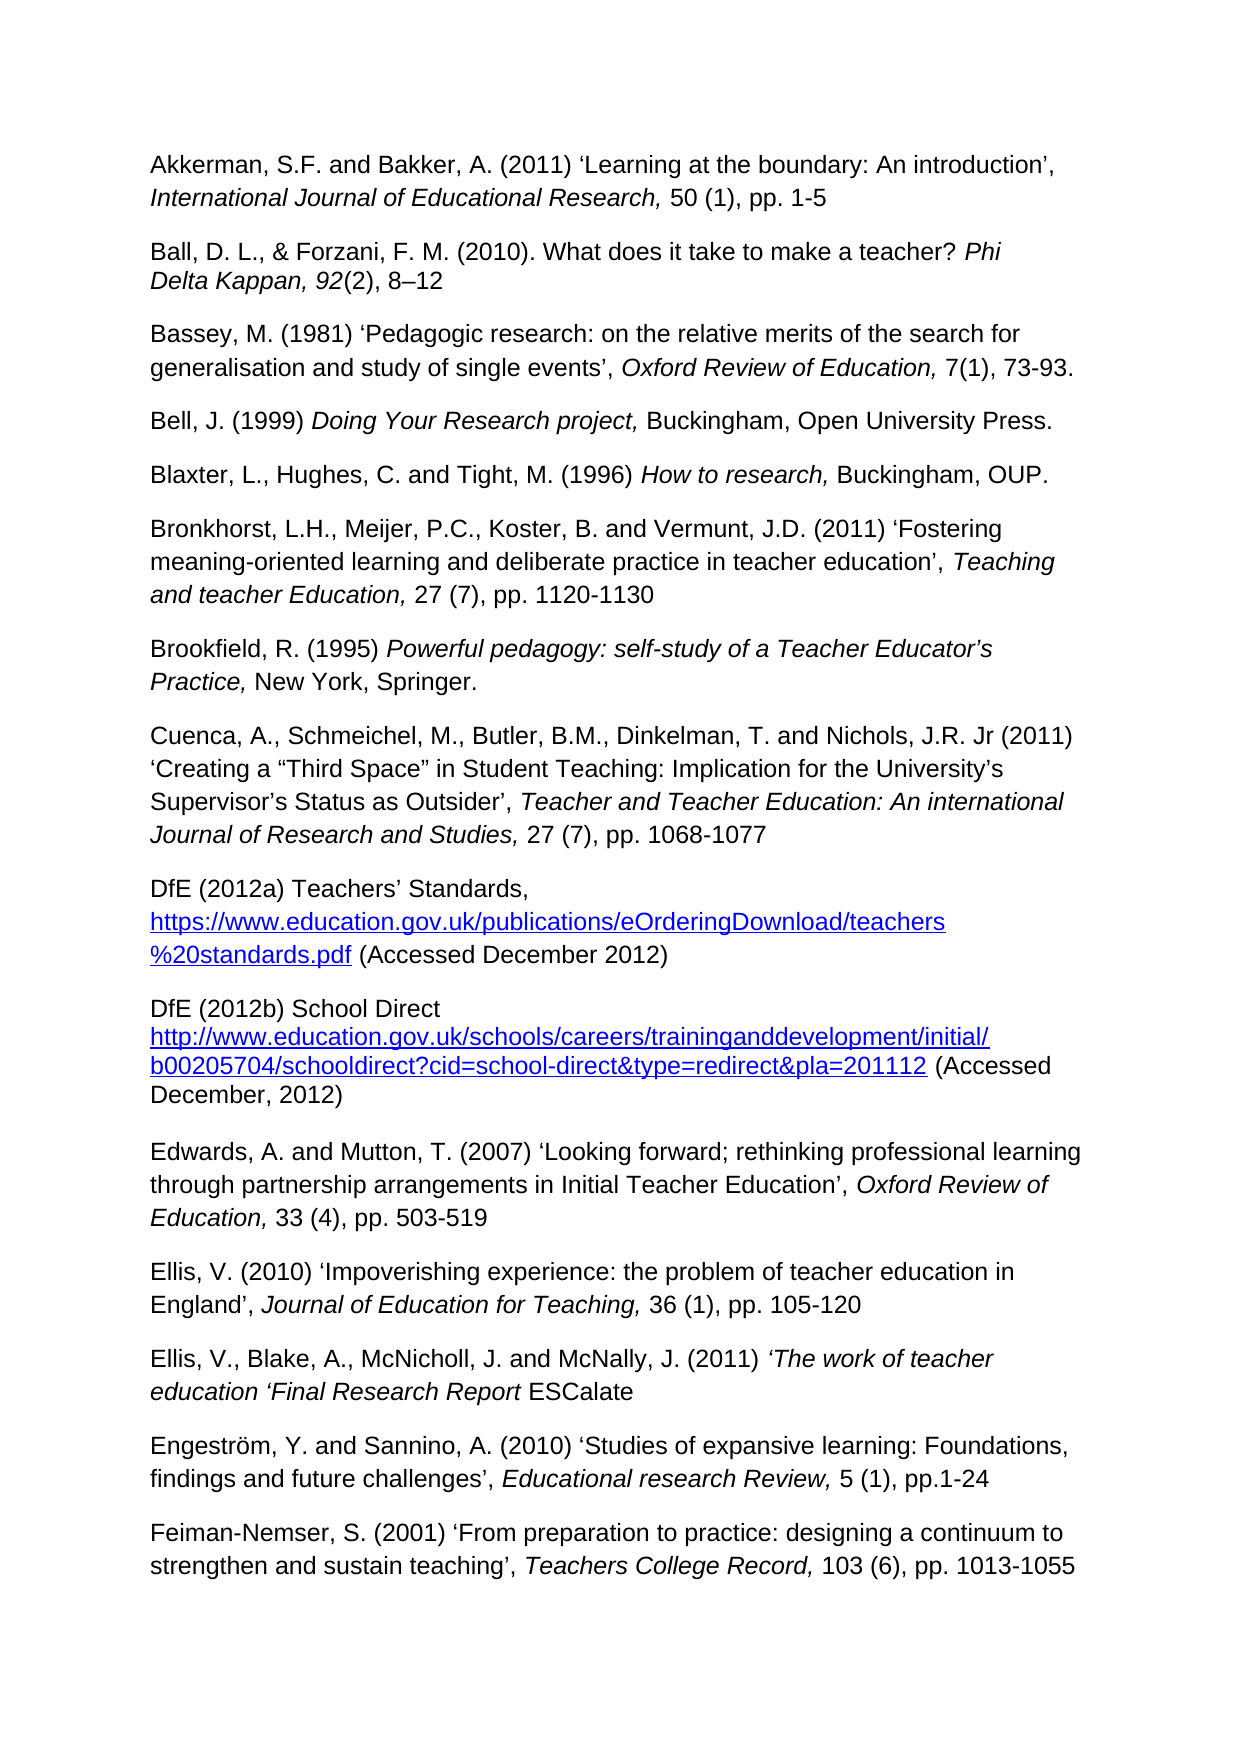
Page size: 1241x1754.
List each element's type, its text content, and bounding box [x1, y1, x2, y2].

text Feiman-Nemser, S. (2001) ‘From preparation to practice: designing a continuum to strengthen and sustain teaching’, Teachers College Record, 103 (6), pp. 1013-1055 [150, 1518, 1090, 1580]
text Brookfield, R. (1995) Powerful pedagogy: self-study of a Teacher Educator’s Practice, New York, Springer. [150, 634, 1090, 696]
text Blaxter, L., Hughes, C. and Tight, M. (1996) How to research, Buckingham, OUP. [150, 460, 1090, 489]
text DfE (2012b) School Direct [150, 994, 1090, 1022]
text Ball, D. L., & Forzani, F. M. (2010). What does it take to make a teacher? Phi [150, 237, 1090, 266]
text Delta Kappan, 92(2), 8–12 [150, 266, 1090, 294]
text Akkerman, S.F. and Bakker, A. (2011) ‘Learning at the boundary: An introduction’, International Journal of Educational Research, 50 (1), pp. 1-5 [150, 150, 1090, 212]
text Bassey, M. (1981) ‘Pedagogic research: on the relative merits of the search for generalisation and study of single events’, Oxford Review of Education, 7(1), 73-93. [150, 319, 1090, 381]
text Ellis, V. (2010) ‘Impoverishing experience: the problem of teacher education in England’, Journal of Education for Teaching, 36 (1), pp. 105-120 [150, 1257, 1090, 1319]
text Bell, J. (1999) Doing Your Research project, Buckingham, Open University Press. [150, 406, 1090, 435]
text Ellis, V., Blake, A., McNicholl, J. and McNally, J. (2011) ‘The work of teacher education ‘Final Research Report ESCalate [150, 1344, 1090, 1406]
text Engeström, Y. and Sannino, A. (2010) ‘Studies of expansive learning: Foundations, findings and future challenges’, Educational research Review, 5 (1), pp.1-24 [150, 1431, 1090, 1493]
text DfE (2012a) Teachers’ Standards, https://www.education.gov.uk/publications/eOrderingDownload/teachers%20standards.pdf (Accessed December 2012) [150, 874, 1090, 968]
text Bronkhorst, L.H., Meijer, P.C., Koster, B. and Vermunt, J.D. (2011) ‘Fostering meaning-oriented learning and deliberate practice in teacher education’, Teaching and teacher Education, 27 (7), pp. 1120-1130 [150, 514, 1090, 609]
text Edwards, A. and Mutton, T. (2007) ‘Looking forward; rethinking professional learning through partnership arrangements in Initial Teacher Education’, Oxford Review of Education, 33 (4), pp. 503-519 [150, 1137, 1090, 1232]
text http://www.education.gov.uk/schools/careers/traininganddevelopment/initial/b00205704/schooldirect?cid=school-direct&type=redirect&pla=201112 (Accessed December, 2012) [150, 1022, 1090, 1109]
text Cuenca, A., Schmeichel, M., Butler, B.M., Dinkelman, T. and Nichols, J.R. Jr (2011) ‘Creating a “Third Space” in Student Teaching: Implication for the University’s Supervisor’s Status as Outsider’, Teacher and Teacher Education: An international Journal of Research and Studies, 27 (7), pp. 1068-1077 [150, 721, 1090, 849]
